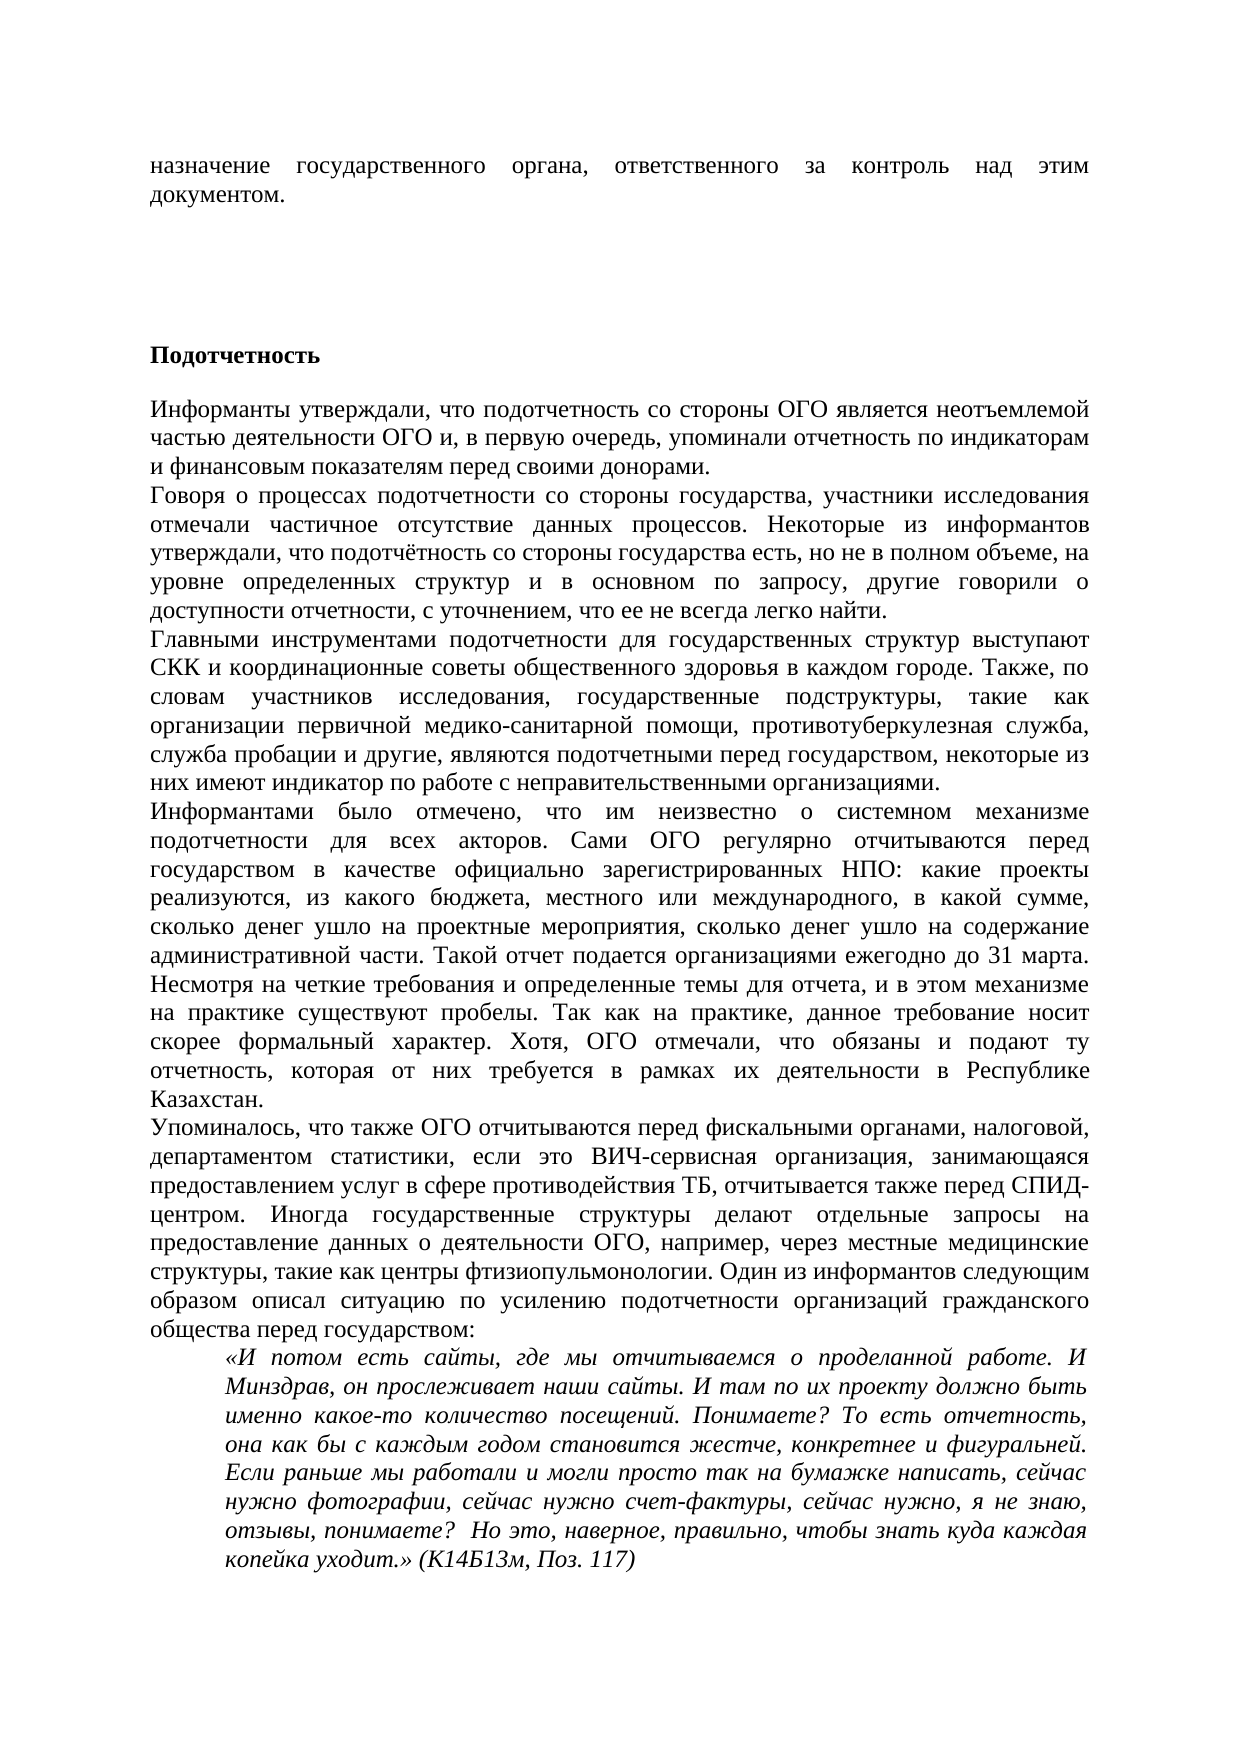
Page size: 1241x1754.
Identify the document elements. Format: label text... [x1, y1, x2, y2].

text Подотчетность [150, 340, 1090, 369]
text Говоря о процессах подотчетности со стороны государства, участники исследования отмечали частичное отсутствие данных процессов. Некоторые из информантов утверждали, что подотчётность со стороны государства есть, но не в полном объеме, на уровне определенных структур и в основном по запросу, другие говорили о доступности отчетности, с уточнением, что ее не всегда легко найти. [150, 480, 1090, 624]
text Информанты утверждали, что подотчетность со стороны ОГО является неотъемлемой частью деятельности ОГО и, в первую очередь, упоминали отчетность по индикаторам и финансовым показателям перед своими донорами. [150, 394, 1090, 480]
text Информантами было отмечено, что им неизвестно о системном механизме подотчетности для всех акторов. Сами ОГО регулярно отчитываются перед государством в качестве официально зарегистрированных НПО: какие проекты реализуются, из какого бюджета, местного или международного, в какой сумме, сколько денег ушло на проектные мероприятия, сколько денег ушло на содержание административной части. Такой отчет подается организациями ежегодно до 31 марта. Несмотря на четкие требования и определенные темы для отчета, и в этом механизме на практике существуют пробелы. Так как на практике, данное требование носит скорее формальный характер. Хотя, ОГО отмечали, что обязаны и подают ту отчетность, которая от них требуется в рамках их деятельности в Республике Казахстан. [150, 796, 1090, 1112]
text Главными инструментами подотчетности для государственных структур выступают СКК и координационные советы общественного здоровья в каждом городе. Также, по словам участников исследования, государственные подструктуры, такие как организации первичной медико-санитарной помощи, противотуберкулезная служба, служба пробации и другие, являются подотчетными перед государством, некоторые из них имеют индикатор по работе с неправительственными организациями. [150, 624, 1090, 796]
text «И потом есть сайты, где мы отчитываемся о проделанной работе. И Минздрав, он прослеживает наши сайты. И там по их проекту должно быть именно какое-то количество посещений. Понимаете? То есть отчетность, она как бы с каждым годом становится жестче, конкретнее и фигуральней. Если раньше мы работали и могли просто так на бумажке написать, сейчас нужно фотографии, сейчас нужно счет-фактуры, сейчас нужно, я не знаю, отзывы, понимаете? Но это, наверное, правильно, чтобы знать куда каждая копейка уходит.» (К14Б13м, Поз. 117) [225, 1342, 1090, 1572]
text Упоминалось, что также ОГО отчитываются перед фискальными органами, налоговой, департаментом статистики, если это ВИЧ-сервисная организация, занимающаяся предоставлением услуг в сфере противодействия ТБ, отчитывается также перед СПИД-центром. Иногда государственные структуры делают отдельные запросы на предоставление данных о деятельности ОГО, например, через местные медицинские структуры, такие как центры фтизиопульмонологии. Один из информантов следующим образом описал ситуацию по усилению подотчетности организаций гражданского общества перед государством: [150, 1112, 1090, 1342]
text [150, 150, 1090, 207]
